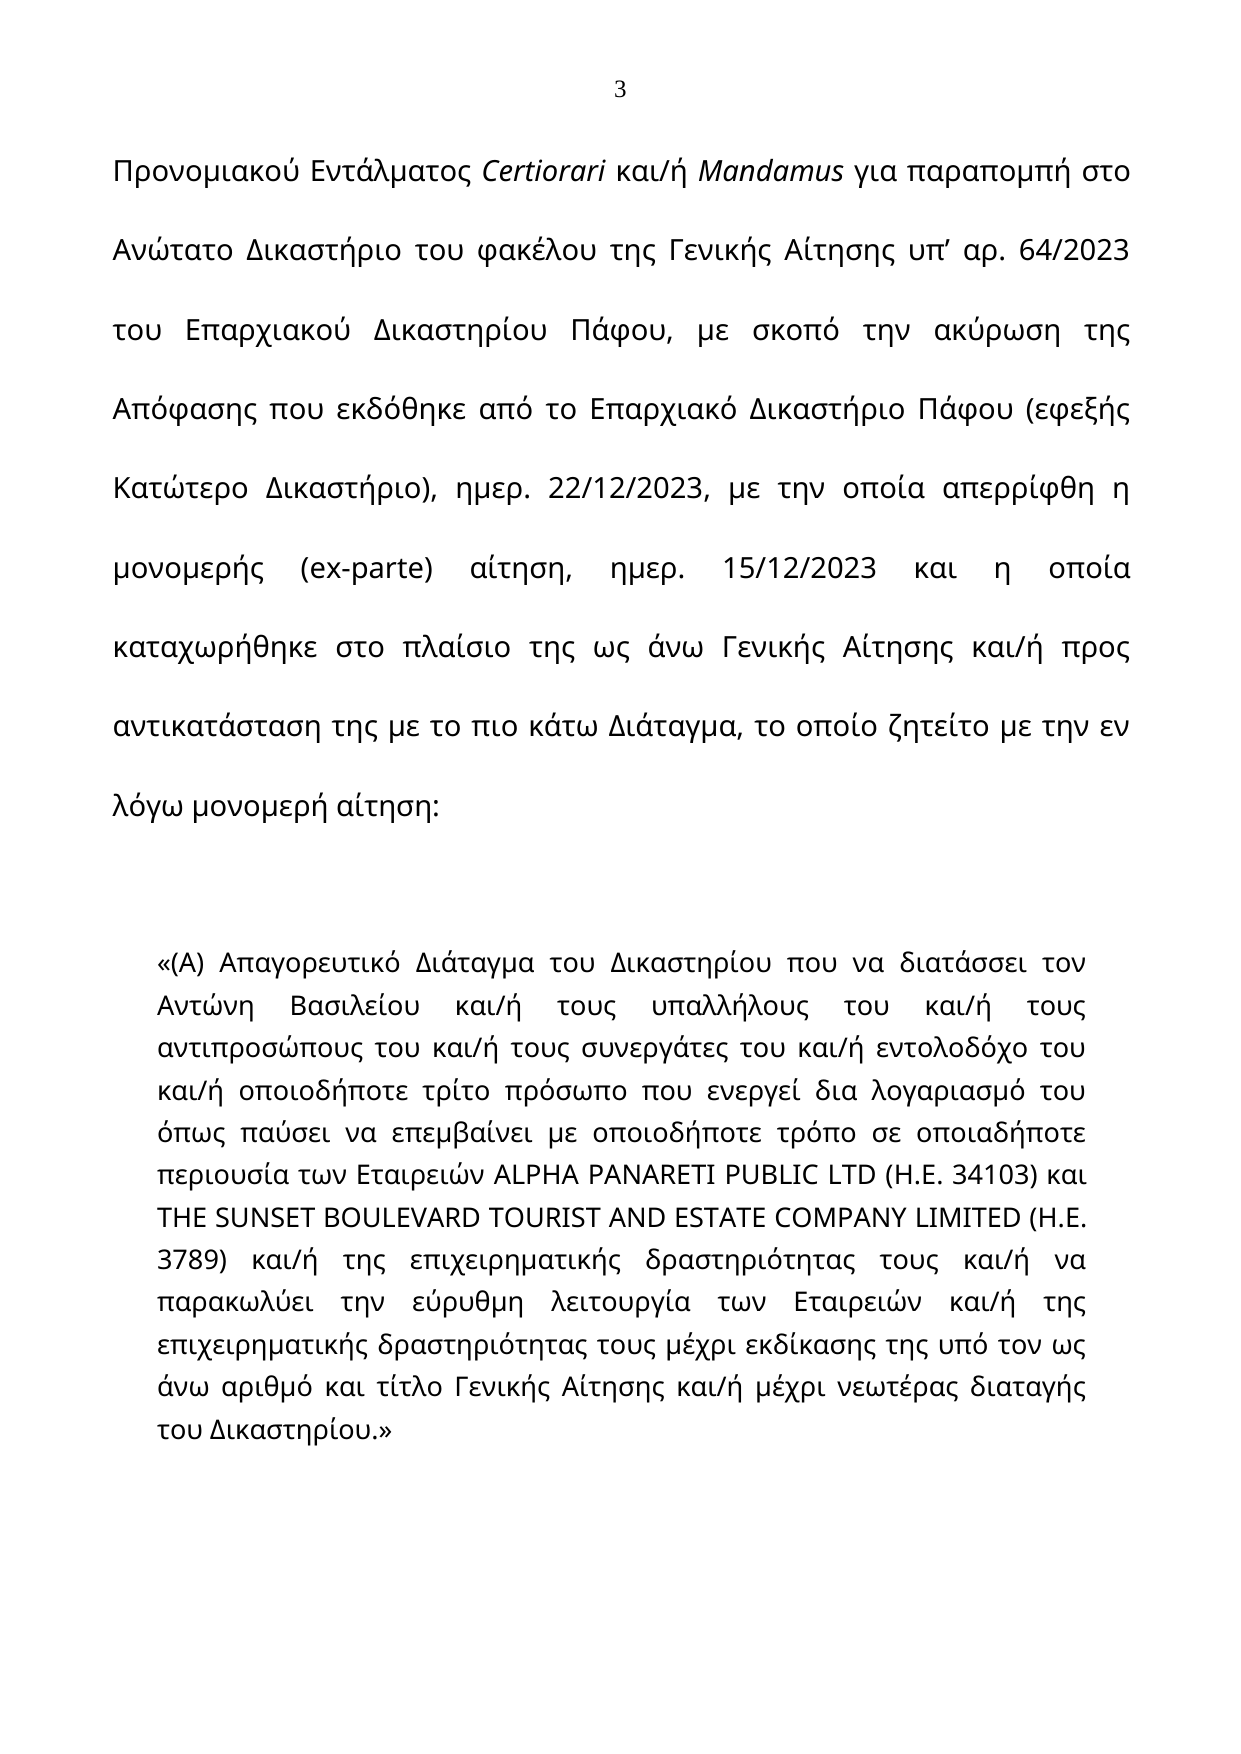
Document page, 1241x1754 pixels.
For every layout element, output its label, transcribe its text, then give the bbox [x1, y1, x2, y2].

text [112, 150, 1131, 825]
text «(Α) Απαγορευτικό Διάταγμα του Δικαστηρίου που να διατάσσει τον Αντώνη Βασιλείου και/ή τους υπαλλήλους του και/ή τους αντιπροσώπους του και/ή τους συνεργάτες του και/ή εντολοδόχο του και/ή οποιοδήποτε τρίτο πρόσωπο που ενεργεί δια λογαριασμό του όπως παύσει να επεμβαίνει με οποιοδήποτε τρόπο σε οποιαδήποτε περιουσία των Εταιρειών ALPHA PANARETI PUBLIC LTD (H.E. 34103) και THE SUNSET BOULEVARD TOURIST AND ESTATE COMPANY LIMITED (H.E. 3789) και/ή της επιχειρηματικής δραστηριότητας τους και/ή να παρακωλύει την εύρυθμη λειτουργία των Εταιρειών και/ή της επιχειρηματικής δραστηριότητας τους μέχρι εκδίκασης της υπό τον ως άνω αριθμό και τίτλο Γενικής Αίτησης και/ή μέχρι νεωτέρας διαταγής του Δικαστηρίου.» [157, 944, 1087, 1447]
